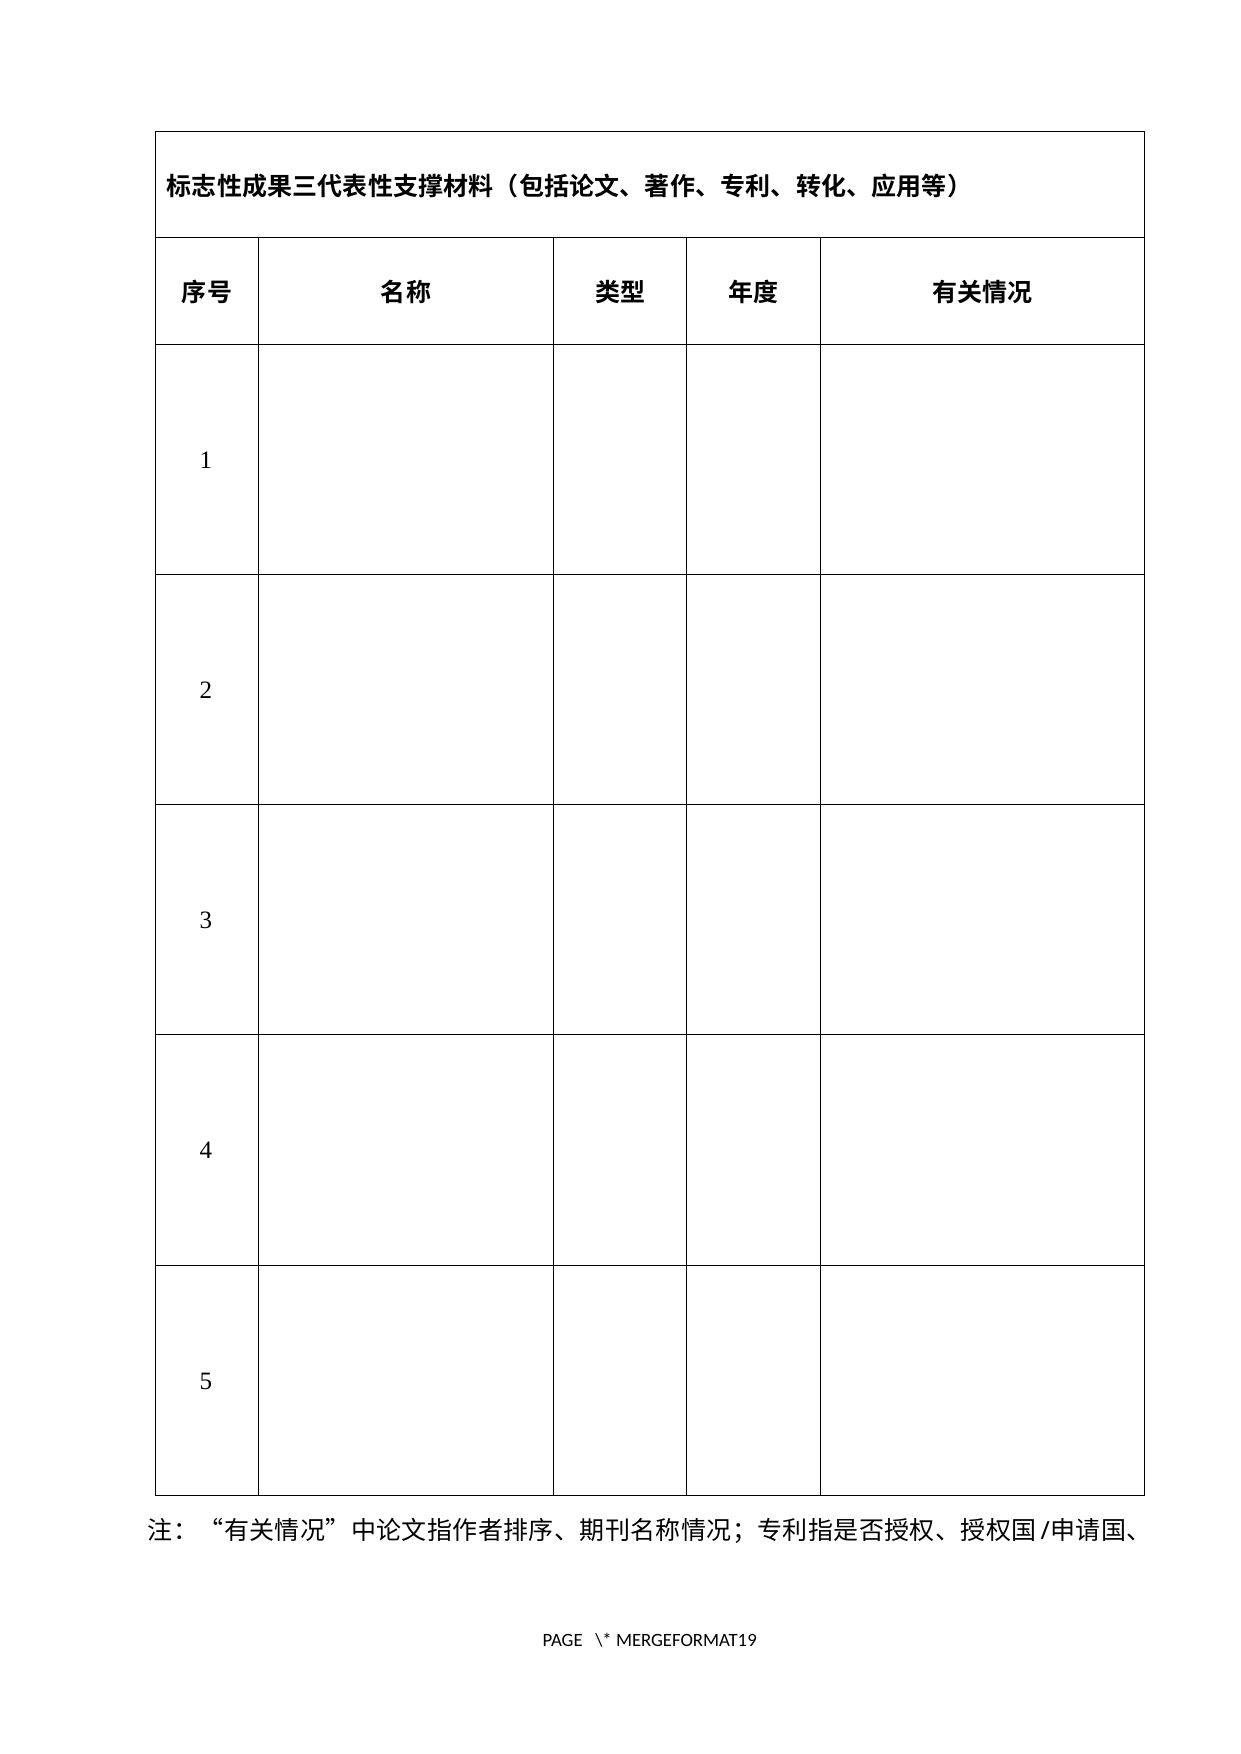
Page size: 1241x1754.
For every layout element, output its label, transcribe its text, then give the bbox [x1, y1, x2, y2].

table_cell [821, 805, 1144, 1034]
table_cell [259, 805, 553, 1034]
table_cell [821, 575, 1144, 804]
table_cell 标志性成果三代表性支撑材料（包括论文、著作、专利、转化、应用等） [156, 132, 1144, 237]
table_cell [259, 1266, 553, 1495]
table_cell [821, 345, 1144, 574]
table_cell [821, 1266, 1144, 1495]
table_cell 5 [156, 1266, 258, 1495]
table_cell 1 [156, 345, 258, 574]
table_cell [259, 575, 553, 804]
table_cell 2 [156, 575, 258, 804]
table_cell [687, 1266, 820, 1495]
table_cell [821, 1035, 1144, 1265]
table_cell [259, 1035, 553, 1265]
table_cell 3 [156, 805, 258, 1034]
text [148, 1496, 1152, 1561]
table_cell 序号 [156, 238, 258, 343]
table_cell [687, 345, 820, 574]
table_cell [687, 805, 820, 1034]
table_cell 4 [156, 1035, 258, 1265]
table_cell 名称 [259, 238, 553, 343]
table_cell 年度 [687, 238, 820, 343]
table_cell [687, 575, 820, 804]
table_cell [687, 1035, 820, 1265]
table_cell 有关情况 [821, 238, 1144, 343]
table_cell [554, 1035, 686, 1265]
table_cell [554, 1266, 686, 1495]
table_cell [554, 345, 686, 574]
table_cell [554, 805, 686, 1034]
table_cell [259, 345, 553, 574]
table_cell [554, 575, 686, 804]
table_cell 类型 [554, 238, 686, 343]
